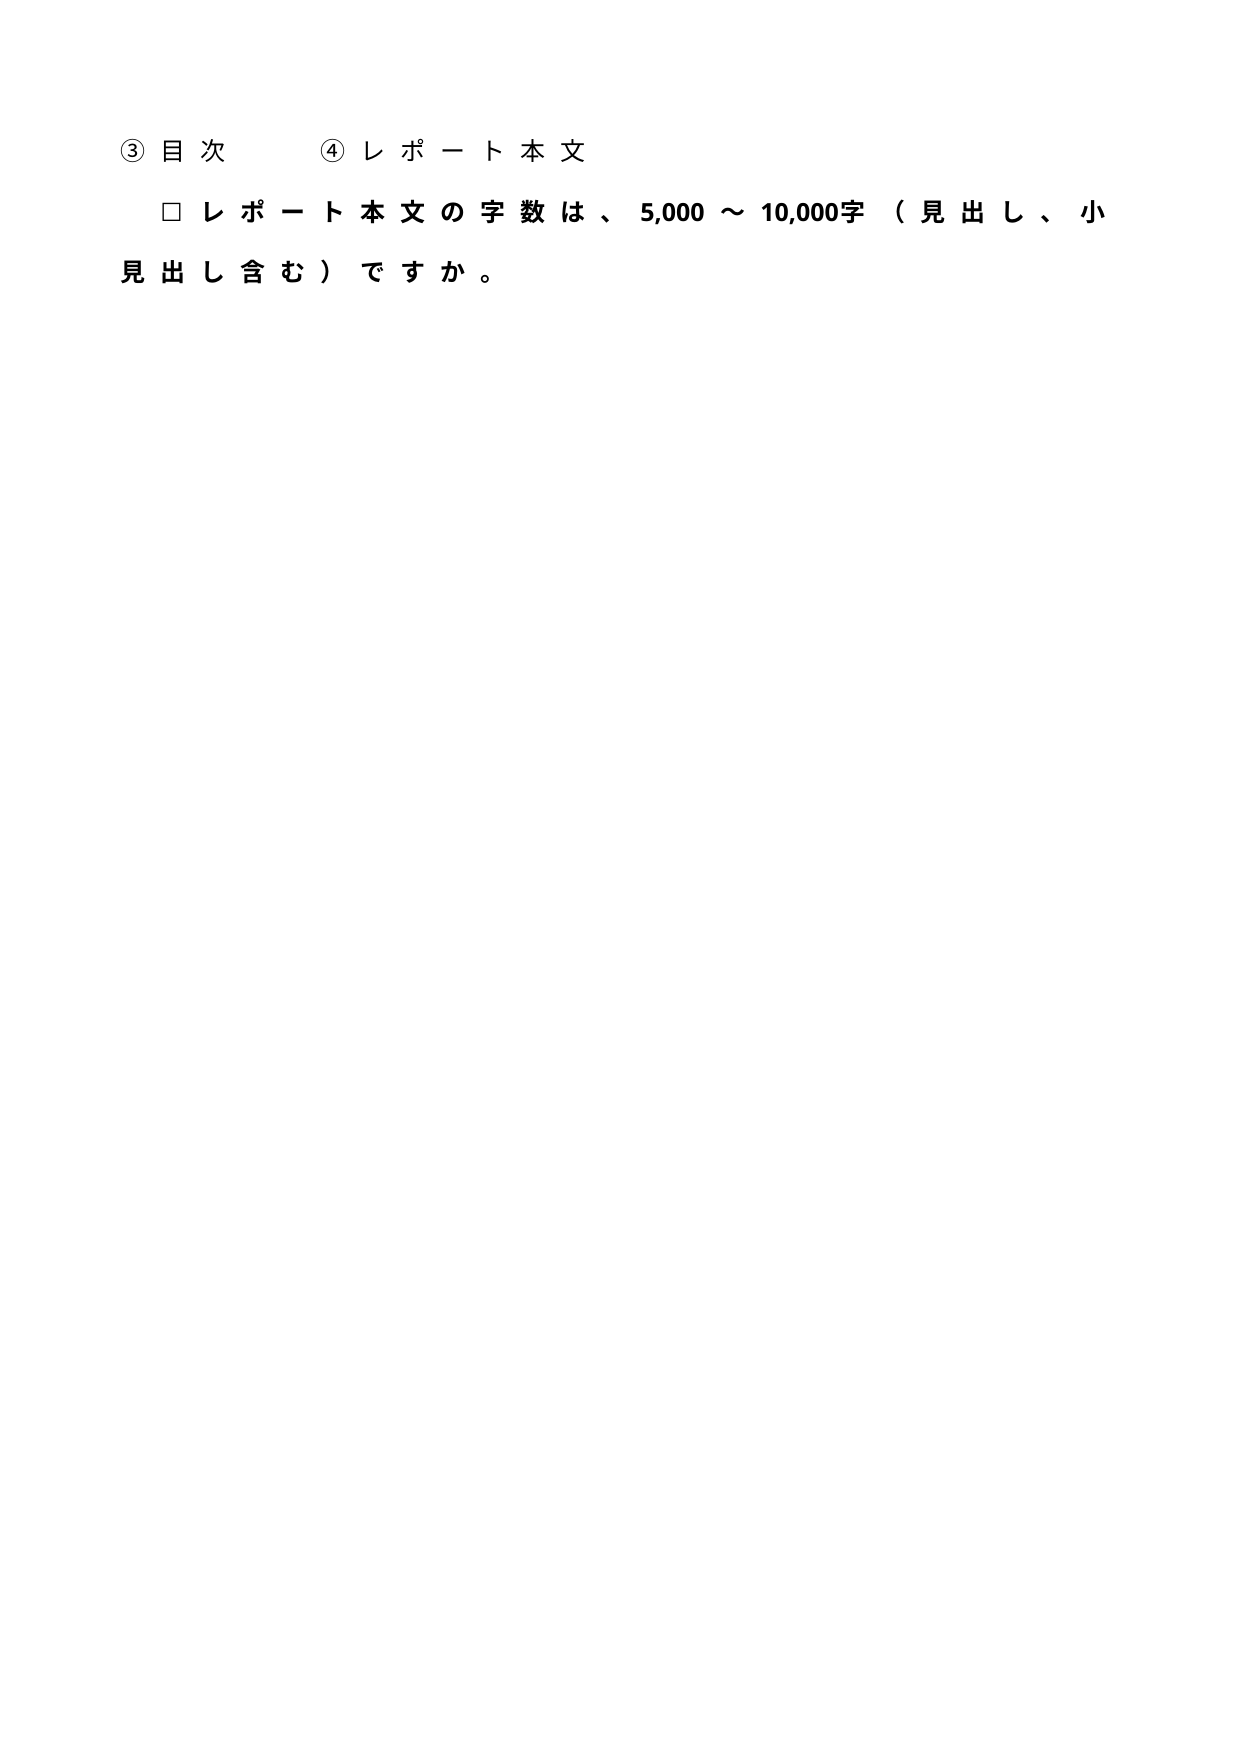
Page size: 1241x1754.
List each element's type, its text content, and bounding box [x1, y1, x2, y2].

text レポート本文の字数は、5,000～10,000字（見出し、小見出し含む）ですか。 [120, 180, 1120, 301]
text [120, 119, 1120, 180]
